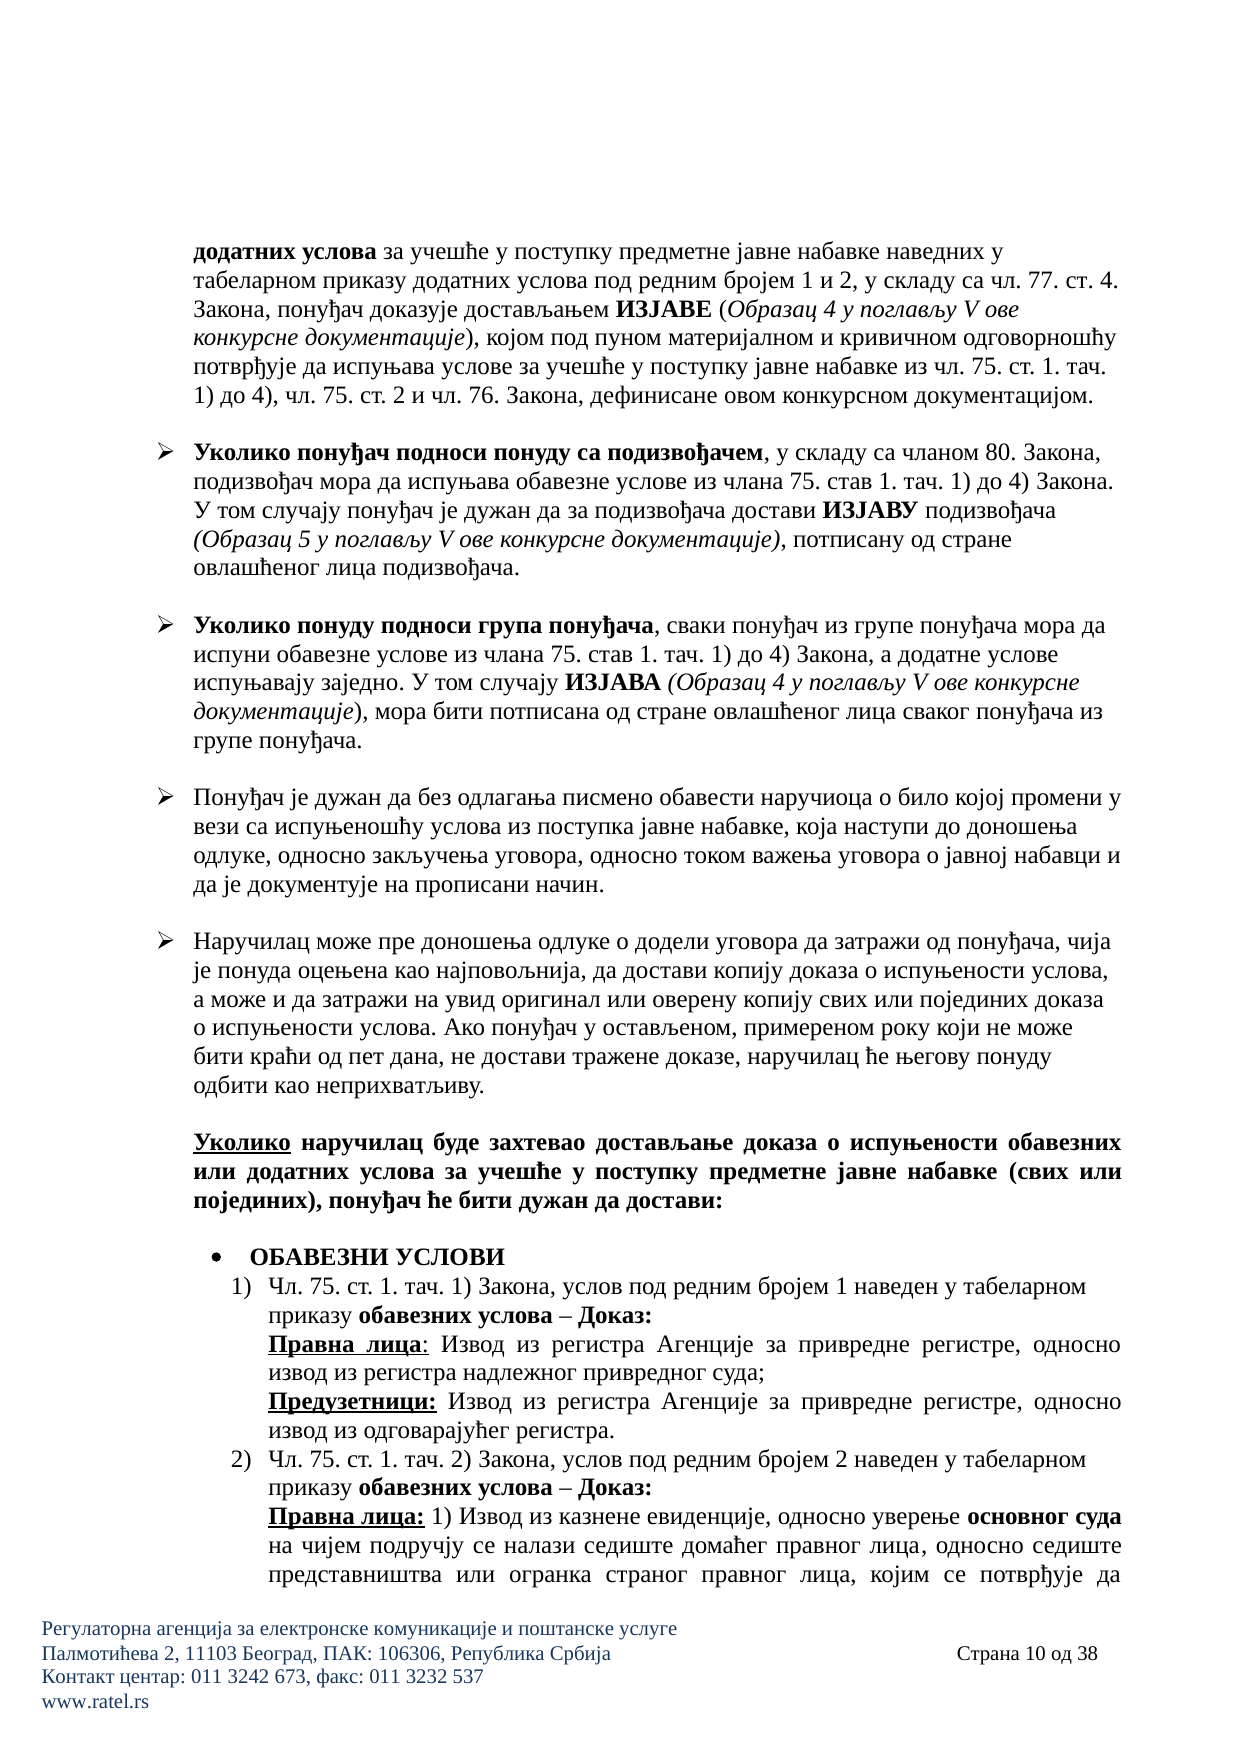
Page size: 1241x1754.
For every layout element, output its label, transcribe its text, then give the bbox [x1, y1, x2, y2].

list Уколико понуђач подноси понуду са подизвођачем, у складу са чланом 80. Закона, подизвођач мора да испуњава обавезне услове из члана 75. став 1. тач. 1) до 4) Закона. У том случају понуђач је дужан да за подизвођача достави ИЗЈАВУ подизвођача (Образац 5 у поглављу V ове конкурсне документације), потписану од стране овлашћеног лица подизвођача. [156, 437, 1122, 581]
list ОБАВЕЗНИ УСЛОВИ [212, 1242, 1122, 1271]
list Понуђач је дужан да без одлагања писмено обавести наручиоца о било којој промени у вези са испуњеношћу услова из поступка јавне набавке, која наступи до доношења одлуке, односно закључења уговора, односно током важења уговора о јавној набавци и да је документује на прописани начин. [156, 782, 1122, 897]
list Наручилац може пре доношења одлуке о додели уговора да затражи од понуђача, чија је понуда оцењена као најповољнија, да достави копију доказа о испуњености услова, а може и да затражи на увид оригинал или оверену копију свих или појединих доказа о испуњености услова. Ако понуђач у остављеном, примереном року који не може бити краћи од пет дана, не достави тражене доказе, наручилац ће његову понуду одбити као неприхватљиву. [156, 926, 1122, 1099]
text Уколико наручилац буде захтевао достављање доказа о испуњености обавезних или додатних услова за учешће у поступку предметне јавне набавке (свих или појединих), понуђач ће бити дужан да достави: [193, 1127, 1122, 1214]
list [156, 236, 1122, 409]
list Чл. 75. ст. 1. тач. 1) Закона, услов под редним бројем 1 наведен у табеларном приказу обавезних услова – Доказ: [231, 1271, 1122, 1329]
list Уколико понуду подноси група понуђача, сваки понуђач из групе понуђача мора да испуни обавезне услове из члана 75. став 1. тач. 1) до 4) Закона, а додатне услове испуњавају заједно. У том случају ИЗЈАВА (Образац 4 у поглављу V ове конкурсне документације), мора бити потписана од стране овлашћеног лица сваког понуђача из групе понуђача. [156, 610, 1122, 754]
text Правна лица: Извод из регистра Агенције за привредне регистре, односно извод из регистра надлежног привредног суда; [268, 1329, 1122, 1386]
text Предузетници: Извод из регистра Агенције за привредне регистре, односно извод из одговарајућег регистра. [268, 1386, 1122, 1444]
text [268, 1501, 1122, 1587]
list Чл. 75. ст. 1. тач. 2) Закона, услов под редним бројем 2 наведен у табеларном приказу обавезних услова – Доказ: [231, 1444, 1122, 1501]
